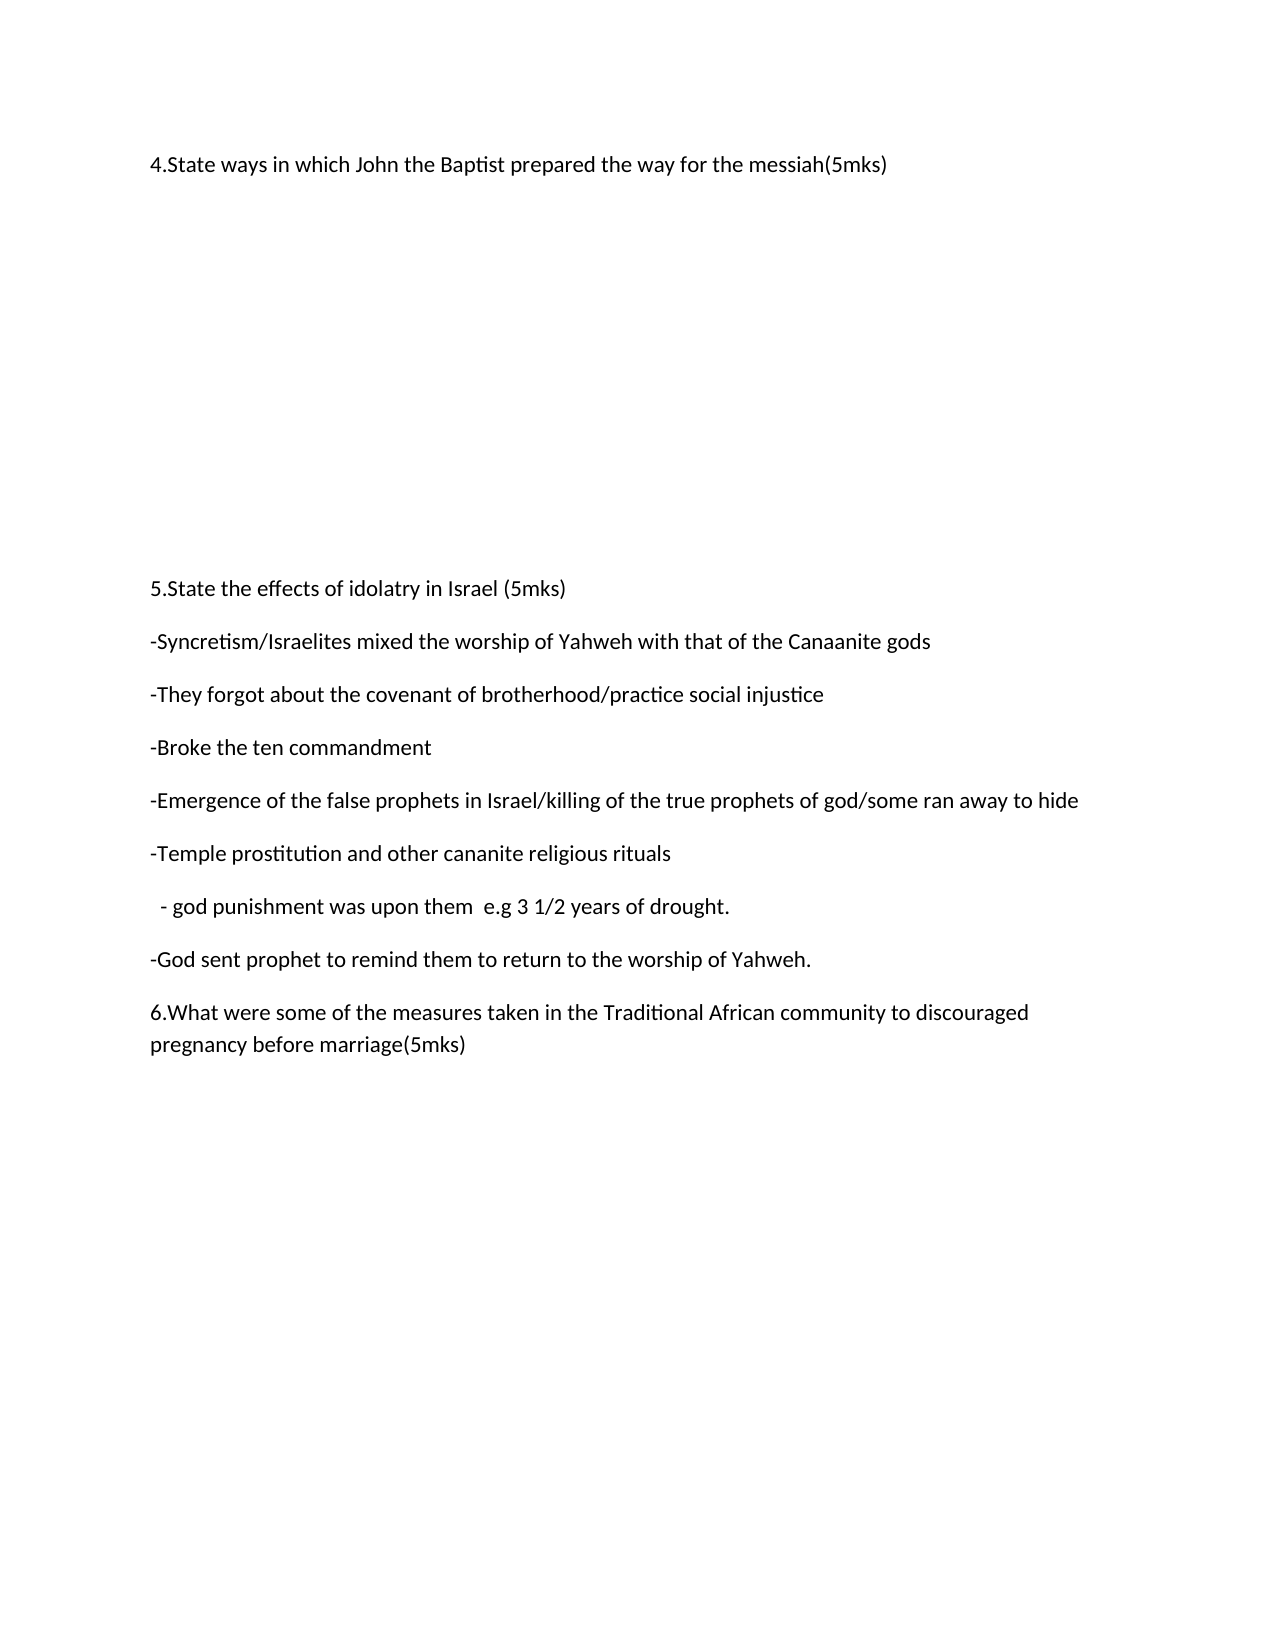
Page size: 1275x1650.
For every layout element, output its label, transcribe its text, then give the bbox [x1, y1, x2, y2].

text 4.State ways in which John the Baptist prepared the way for the messiah(5mks) [150, 150, 1125, 178]
text -Emergence of the false prophets in Israel/killing of the true prophets of god/some ran away to hide [150, 786, 1125, 814]
text -Broke the ten commandment [150, 733, 1125, 761]
text - god punishment was upon them e.g 3 1/2 years of drought. [150, 892, 1125, 920]
text -Syncretism/Israelites mixed the worship of Yahweh with that of the Canaanite gods [150, 627, 1125, 655]
text 6.What were some of the measures taken in the Traditional African community to discouraged pregnancy before marriage(5mks) [150, 998, 1125, 1058]
text -Temple prostitution and other cananite religious rituals [150, 839, 1125, 867]
text 5.State the effects of idolatry in Israel (5mks) [150, 574, 1125, 602]
text -God sent prophet to remind them to return to the worship of Yahweh. [150, 945, 1125, 973]
text -They forgot about the covenant of brotherhood/practice social injustice [150, 680, 1125, 708]
